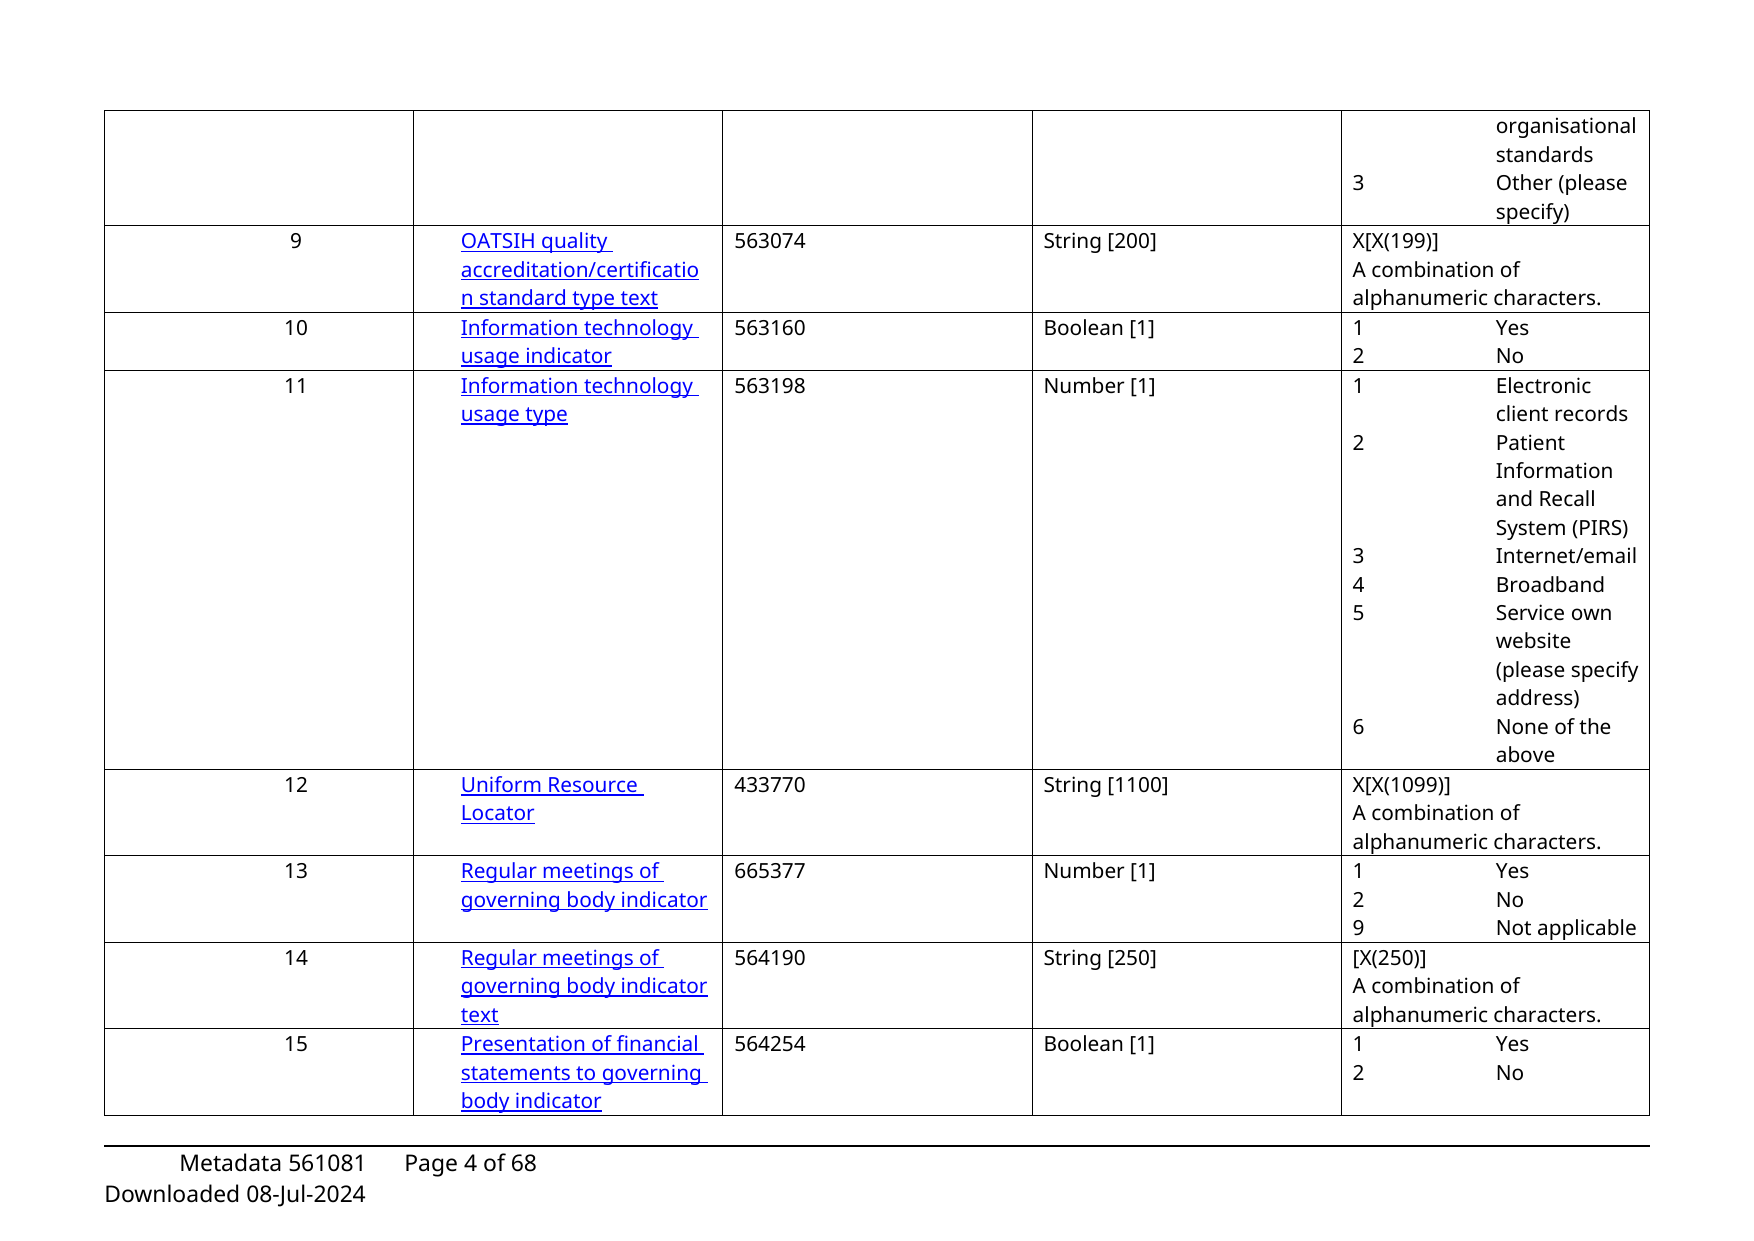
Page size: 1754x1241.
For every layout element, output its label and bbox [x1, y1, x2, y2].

table_header [723, 313, 1032, 370]
table_header [723, 1029, 1032, 1115]
table_header [1033, 770, 1341, 855]
table_header [414, 943, 722, 1028]
table_header [414, 1029, 722, 1115]
table_header [1342, 371, 1649, 769]
table_header [414, 770, 722, 855]
table_header [1033, 1029, 1341, 1115]
table_header [105, 226, 413, 312]
table_header [414, 856, 722, 942]
table_header [1342, 1029, 1649, 1115]
table_header [1342, 943, 1649, 1028]
table_header [1342, 313, 1649, 370]
table_header [1033, 226, 1341, 312]
table_header [105, 770, 413, 855]
table_header [105, 313, 413, 370]
table_header [1033, 111, 1341, 225]
table_header [414, 313, 722, 370]
table_header [414, 371, 722, 769]
table_header [1033, 371, 1341, 769]
table_header [1033, 943, 1341, 1028]
table_header [414, 111, 722, 225]
table_header [105, 856, 413, 942]
table_header [723, 943, 1032, 1028]
table_header [1342, 111, 1649, 225]
table_header [723, 856, 1032, 942]
table_header [414, 226, 722, 312]
table_header [1342, 856, 1649, 942]
table_header [105, 943, 413, 1028]
table_header [1033, 856, 1341, 942]
table_header [723, 111, 1032, 225]
table_header [1033, 313, 1341, 370]
table_header [105, 371, 413, 769]
table_header [723, 226, 1032, 312]
table_header [723, 371, 1032, 769]
table_header [105, 1029, 413, 1115]
table_header [1342, 226, 1649, 312]
table_header [105, 111, 413, 225]
table_header [723, 770, 1032, 855]
table_header [1342, 770, 1649, 855]
